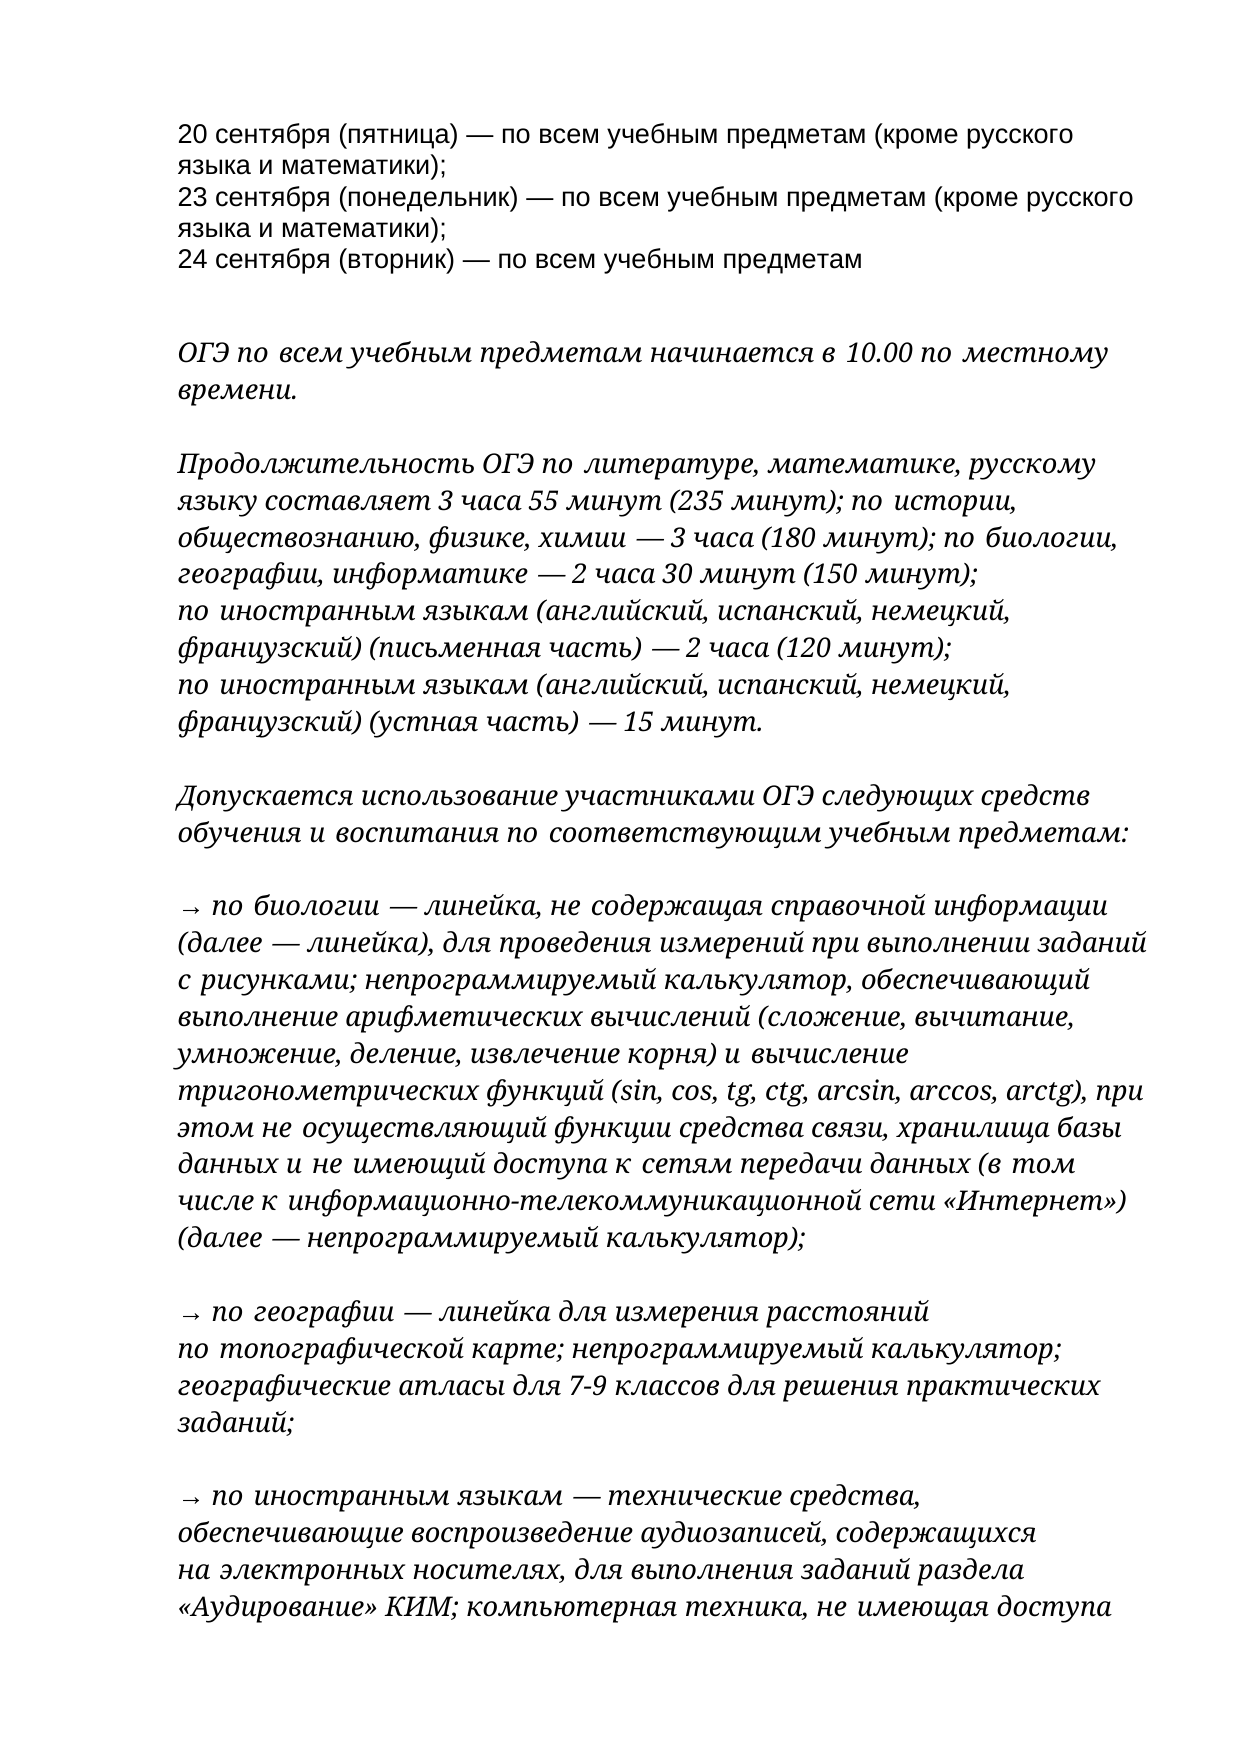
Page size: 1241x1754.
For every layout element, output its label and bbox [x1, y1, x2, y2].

text [177, 118, 1152, 334]
text [177, 334, 1152, 1624]
